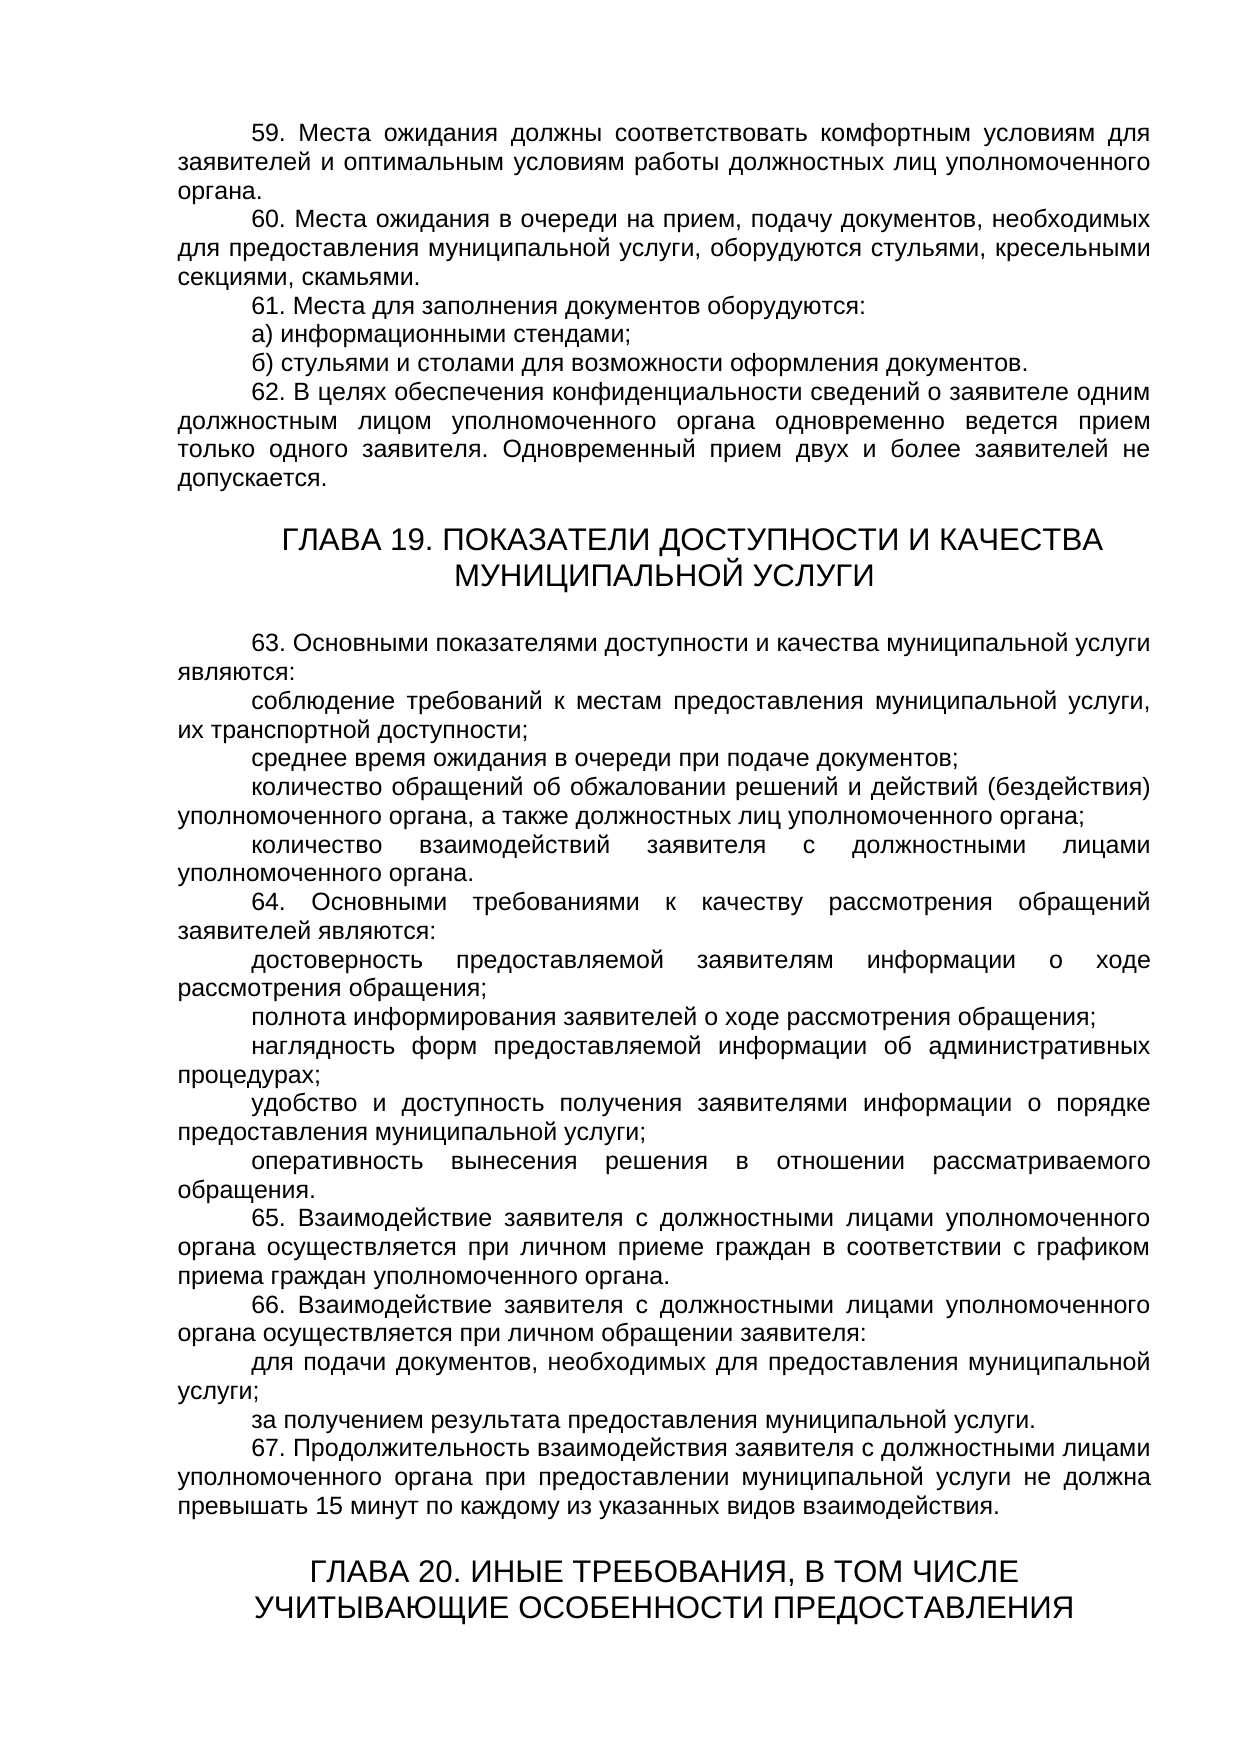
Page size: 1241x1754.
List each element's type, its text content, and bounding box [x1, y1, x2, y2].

text для подачи документов, необходимых для предоставления муниципальной услуги; [177, 1347, 1152, 1405]
text 64. Основными требованиями к качеству рассмотрения обращений заявителей являются: [177, 887, 1152, 945]
text 60. Места ожидания в очереди на прием, подачу документов, необходимых для предоставления муниципальной услуги, оборудуются стульями, кресельными секциями, скамьями. [177, 204, 1152, 291]
text оперативность вынесения решения в отношении рассматриваемого обращения. [177, 1146, 1152, 1203]
text количество взаимодействий заявителя с должностными лицами уполномоченного органа. [177, 830, 1152, 887]
text а) информационными стендами; [177, 319, 1152, 348]
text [177, 1553, 1152, 1625]
text среднее время ожидания в очереди при подаче документов; [177, 743, 1152, 772]
text 61. Места для заполнения документов оборудуются: [177, 291, 1152, 319]
text наглядность форм предоставляемой информации об административных процедурах; [177, 1031, 1152, 1088]
text 62. В целях обеспечения конфиденциальности сведений о заявителе одним должностным лицом уполномоченного органа одновременно ведется прием только одного заявителя. Одновременный прием двух и более заявителей не допускается. [177, 377, 1152, 492]
text за получением результата предоставления муниципальной услуги. [177, 1405, 1152, 1433]
text 63. Основными показателями доступности и качества муниципальной услуги являются: [177, 628, 1152, 686]
text муниципальной услуги [177, 557, 1152, 592]
text б) стульями и столами для возможности оформления документов. [177, 348, 1152, 377]
text достоверность предоставляемой заявителям информации о ходе рассмотрения обращения; [177, 945, 1152, 1002]
text количество обращений об обжаловании решений и действий (бездействия) уполномоченного органа, а также должностных лиц уполномоченного органа; [177, 772, 1152, 830]
text удобство и доступность получения заявителями информации о порядке предоставления муниципальной услуги; [177, 1088, 1152, 1146]
text полнота информирования заявителей о ходе рассмотрения обращения; [177, 1002, 1152, 1031]
text 66. Взаимодействие заявителя с должностными лицами уполномоченного органа осуществляется при личном обращении заявителя: [177, 1290, 1152, 1347]
text 67. Продолжительность взаимодействия заявителя с должностными лицами уполномоченного органа при предоставлении муниципальной услуги не должна превышать 15 минут по каждому из указанных видов взаимодействия. [177, 1433, 1152, 1520]
text соблюдение требований к местам предоставления муниципальной услуги, их транспортной доступности; [177, 686, 1152, 743]
text 59. Места ожидания должны соответствовать комфортным условиям для заявителей и оптимальным условиям работы должностных лиц уполномоченного органа. [177, 118, 1152, 204]
text ГЛАВА 19. Показатели доступности и качества [177, 521, 1152, 557]
text 65. Взаимодействие заявителя с должностными лицами уполномоченного органа осуществляется при личном приеме граждан в соответствии с графиком приема граждан уполномоченного органа. [177, 1203, 1152, 1290]
